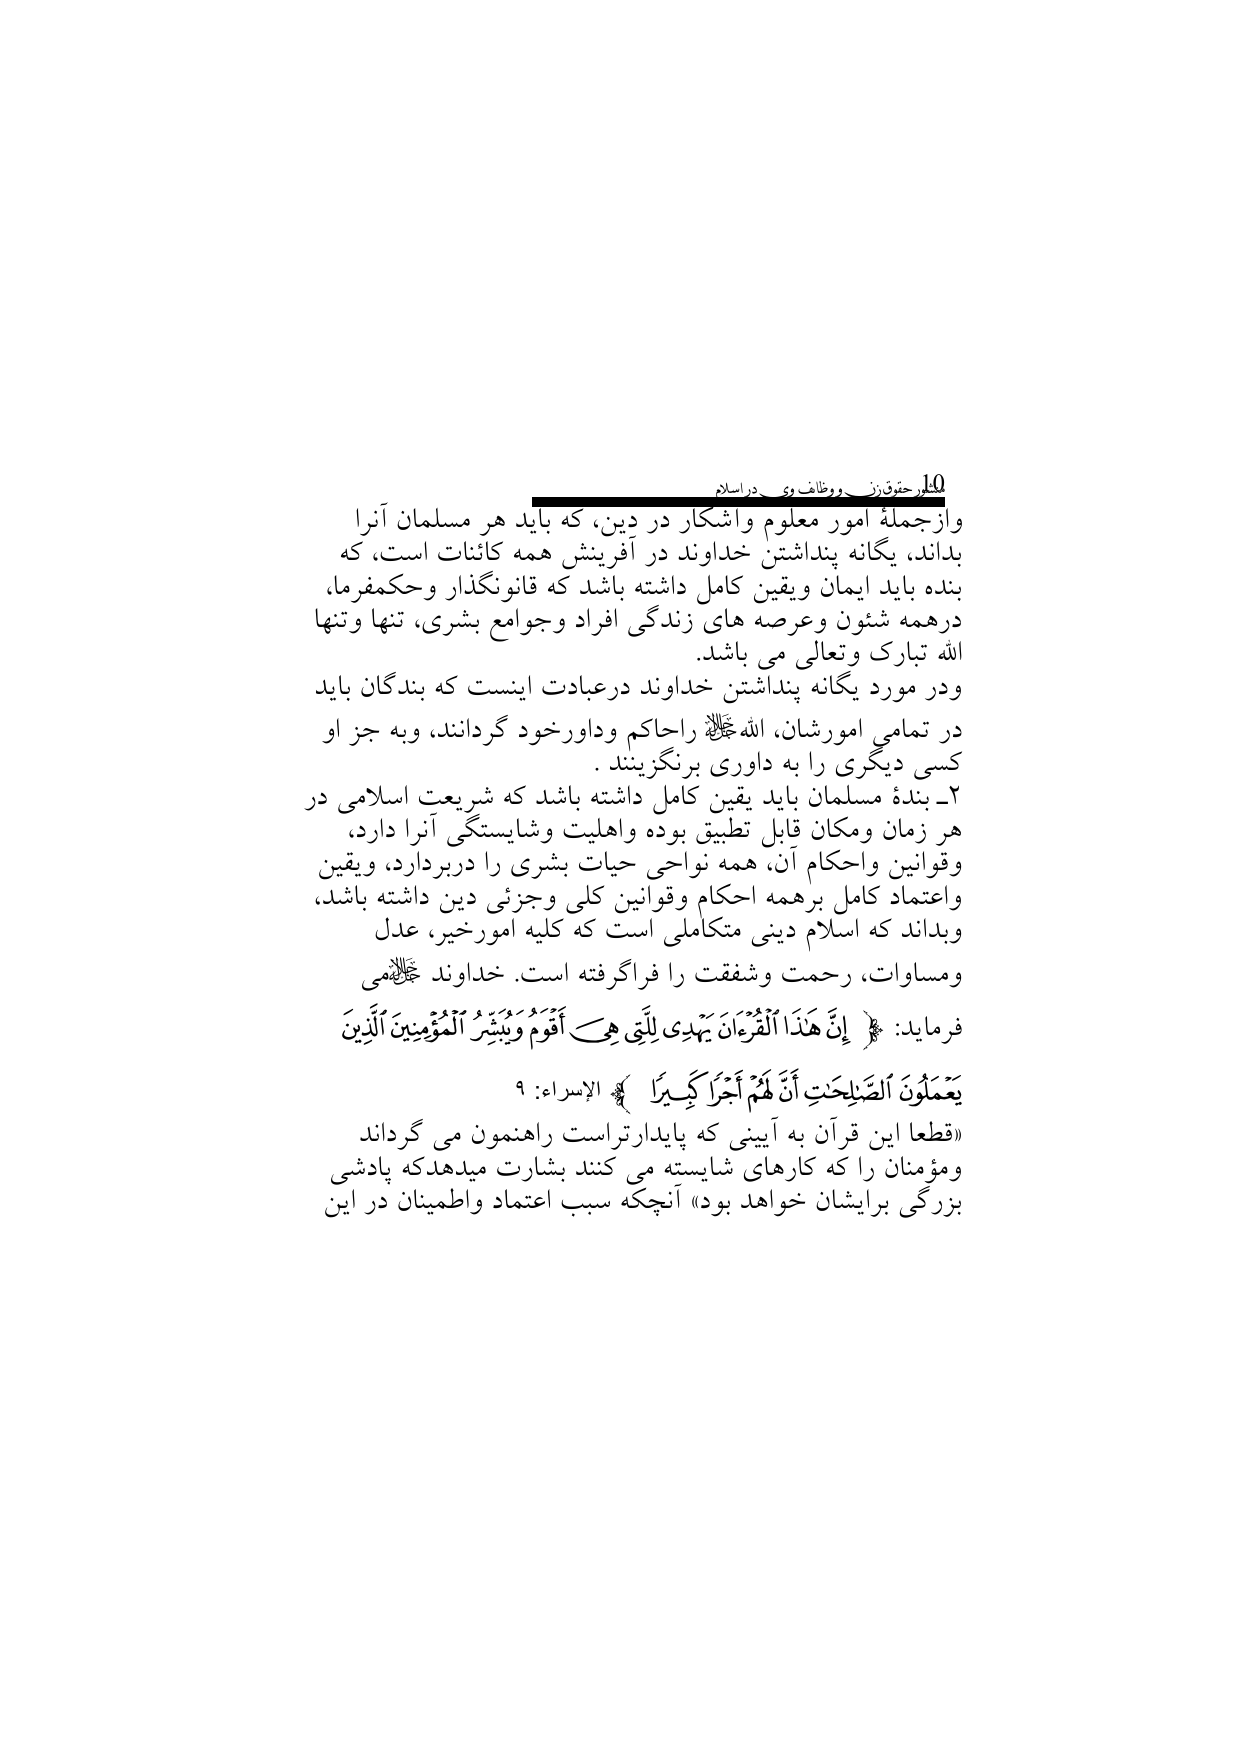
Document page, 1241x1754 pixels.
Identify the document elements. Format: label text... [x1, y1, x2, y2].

text 2ـ بندة مسلمان باید یقین کامل داشته باشد که شریعت اسلامی در هر زمان ومکان قابل تطبیق بوده واهلیت وشایستگی آنرا دارد، وقوانین واحکام آن، همه نواحی حیات بشری را دربردارد، ویقین واعتماد کامل برهمه احکام وقوانین کلی وجزئی دین داشته باشد، وبداند که اسلام دینی متکاملی است که کلیه امورخیر، عدل ومساوات، رحمت وشفقت را فراگرفته است. خداوند می فرماید: ﭽ ﭟ ﭠ ﭡ ﭢ ﭣ ﭤ ﭥ ﭦ ﭧ ﭨ ﭩ ﭪ ﭫ ﭬ ﭭ ﭮ ﭼ الإسراء: ٩ [295, 784, 962, 1122]
text وازجملة امور معلوم وآشکار در دین، که باید هر مسلمان آنرا بداند، یگانه پنداشتن خداوند در آفرینش همه کائنات است، که بنده باید ایمان ویقین کامل داشته باشد که قانونگذار وحکمفرما، درهمه شئون وعرصه های زندگی افراد وجوامع بشری، تنها وتنها الله تبارک وتعالی می باشد. [295, 507, 962, 674]
text «قطعا این قرآن به آیینی که پایدارتراست راهنمون می گرداند ومؤمنان را که کارهای شایسته می کنند بشارت میدهدکه پادشی بزرگی برایشان خواهد بود» آنچکه سبب اعتماد واطمینان در این مورد می شود، آنست که مصدر این قوانین ومقررات، خداوند عزیز وحکیم است، ذاتی که بربندگانش لطف وشفقت می ورزد وبا علم گسترده وحکمت کاملش مدبراموراست، خداوند میفرماید: [295, 1122, 962, 1222]
text ودر مورد یگانه پنداشتن خداوند درعبادت اینست که بندگان باید در تمامی امورشان، الله راحاکم وداورخود گردانند، وبه جز او کسی دیگری را به داوری برنگزینند . [295, 674, 962, 784]
